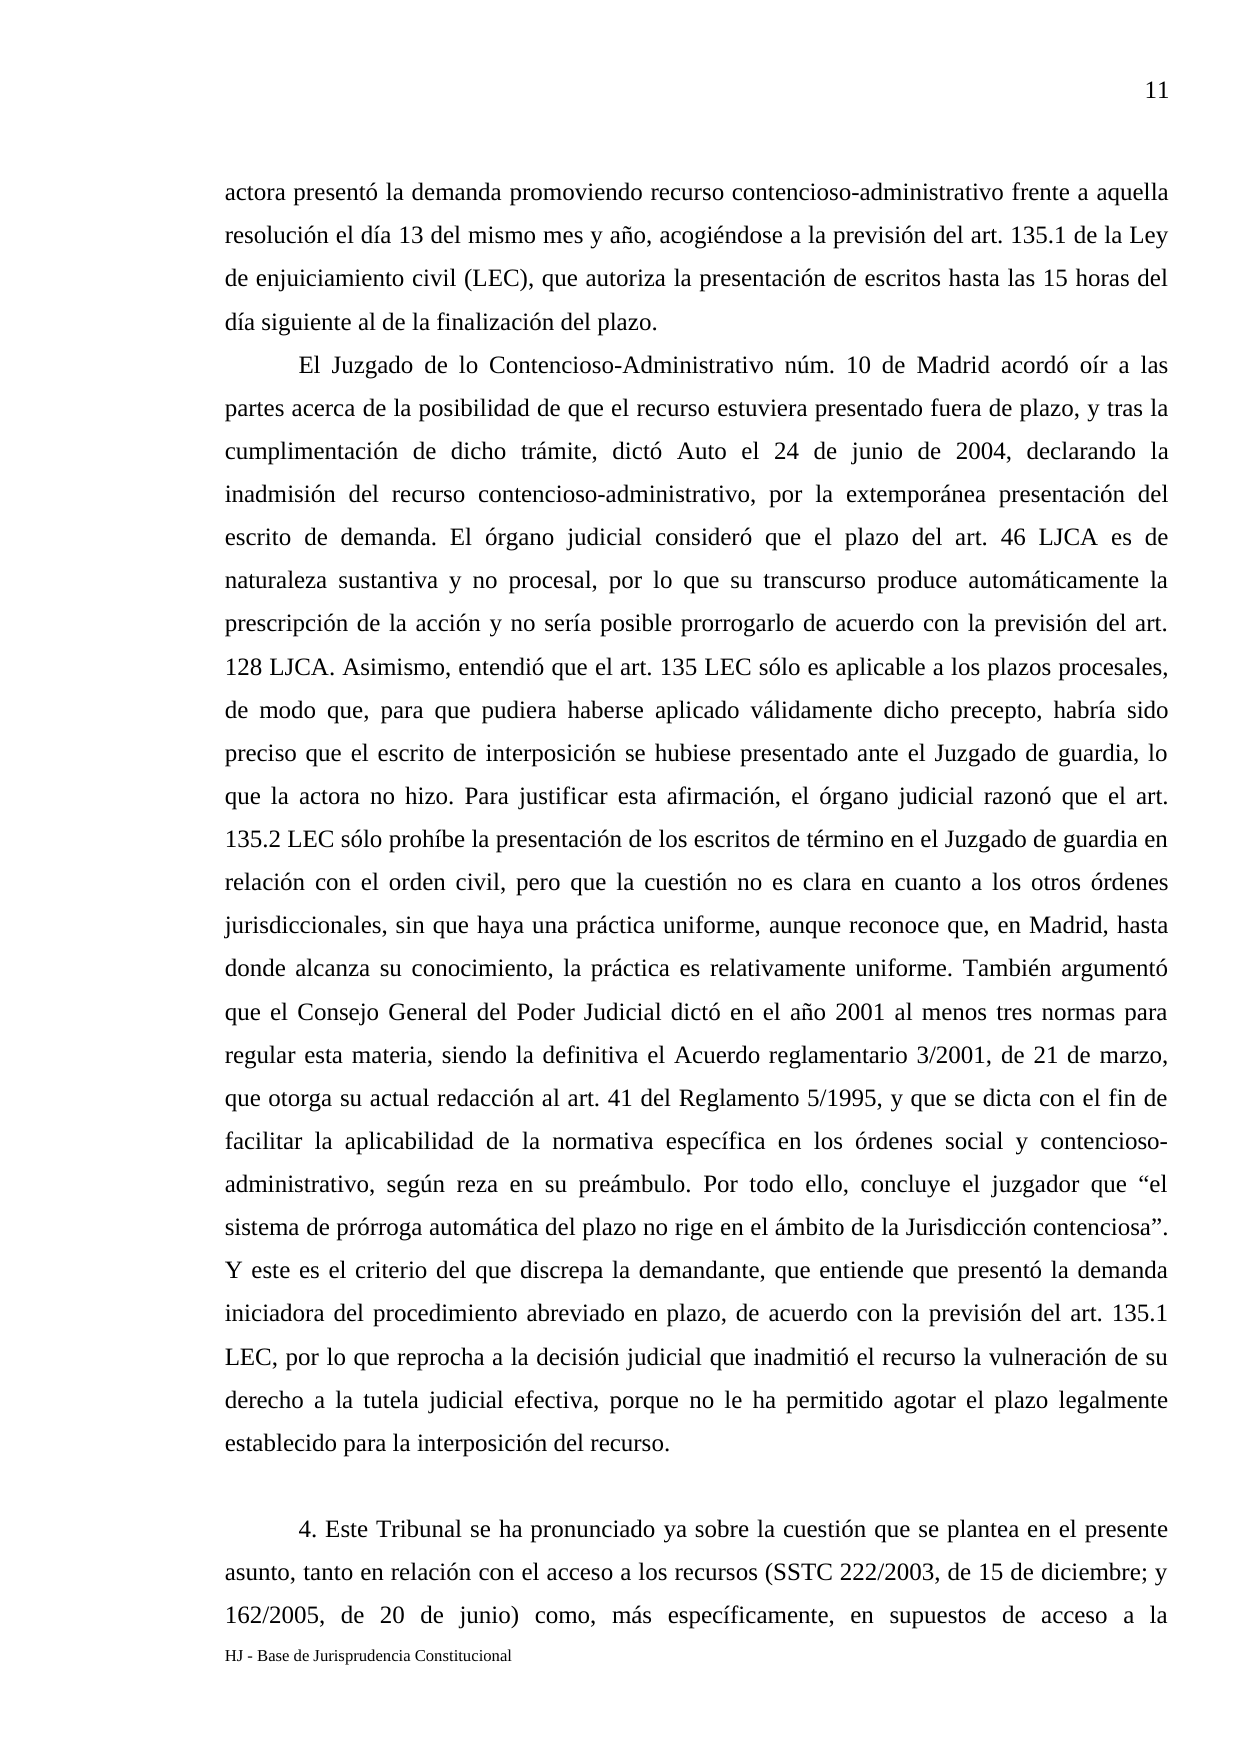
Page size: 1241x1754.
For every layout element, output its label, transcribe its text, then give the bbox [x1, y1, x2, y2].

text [224, 1514, 1169, 1629]
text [224, 177, 1169, 335]
text El Juzgado de lo Contencioso-Administrativo núm. 10 de Madrid acordó oír a las partes acerca de la posibilidad de que el recurso estuviera presentado fuera de plazo, y tras la cumplimentación de dicho trámite, dictó Auto el 24 de junio de 2004, declarando la inadmisión del recurso contencioso-administrativo, por la extemporánea presentación del escrito de demanda. El órgano judicial consideró que el plazo del art. 46 LJCA es de naturaleza sustantiva y no procesal, por lo que su transcurso produce automáticamente la prescripción de la acción y no sería posible prorrogarlo de acuerdo con la previsión del art. 128 LJCA. Asimismo, entendió que el art. 135 LEC sólo es aplicable a los plazos procesales, de modo que, para que pudiera haberse aplicado válidamente dicho precepto, habría sido preciso que el escrito de interposición se hubiese presentado ante el Juzgado de guardia, lo que la actora no hizo. Para justificar esta afirmación, el órgano judicial razonó que el art. 135.2 LEC sólo prohíbe la presentación de los escritos de término en el Juzgado de guardia en relación con el orden civil, pero que la cuestión no es clara en cuanto a los otros órdenes jurisdiccionales, sin que haya una práctica uniforme, aunque reconoce que, en Madrid, hasta donde alcanza su conocimiento, la práctica es relativamente uniforme. También argumentó que el Consejo General del Poder Judicial dictó en el año 2001 al menos tres normas para regular esta materia, siendo la definitiva el Acuerdo reglamentario 3/2001, de 21 de marzo, que otorga su actual redacción al art. 41 del Reglamento 5/1995, y que se dicta con el fin de facilitar la aplicabilidad de la normativa específica en los órdenes social y contencioso-administrativo, según reza en su preámbulo. Por todo ello, concluye el juzgador que “el sistema de prórroga automática del plazo no rige en el ámbito de la Jurisdicción contenciosa”. Y este es el criterio del que discrepa la demandante, que entiende que presentó la demanda iniciadora del procedimiento abreviado en plazo, de acuerdo con la previsión del art. 135.1 LEC, por lo que reprocha a la decisión judicial que inadmitió el recurso la vulneración de su derecho a la tutela judicial efectiva, porque no le ha permitido agotar el plazo legalmente establecido para la interposición del recurso. [224, 350, 1169, 1457]
